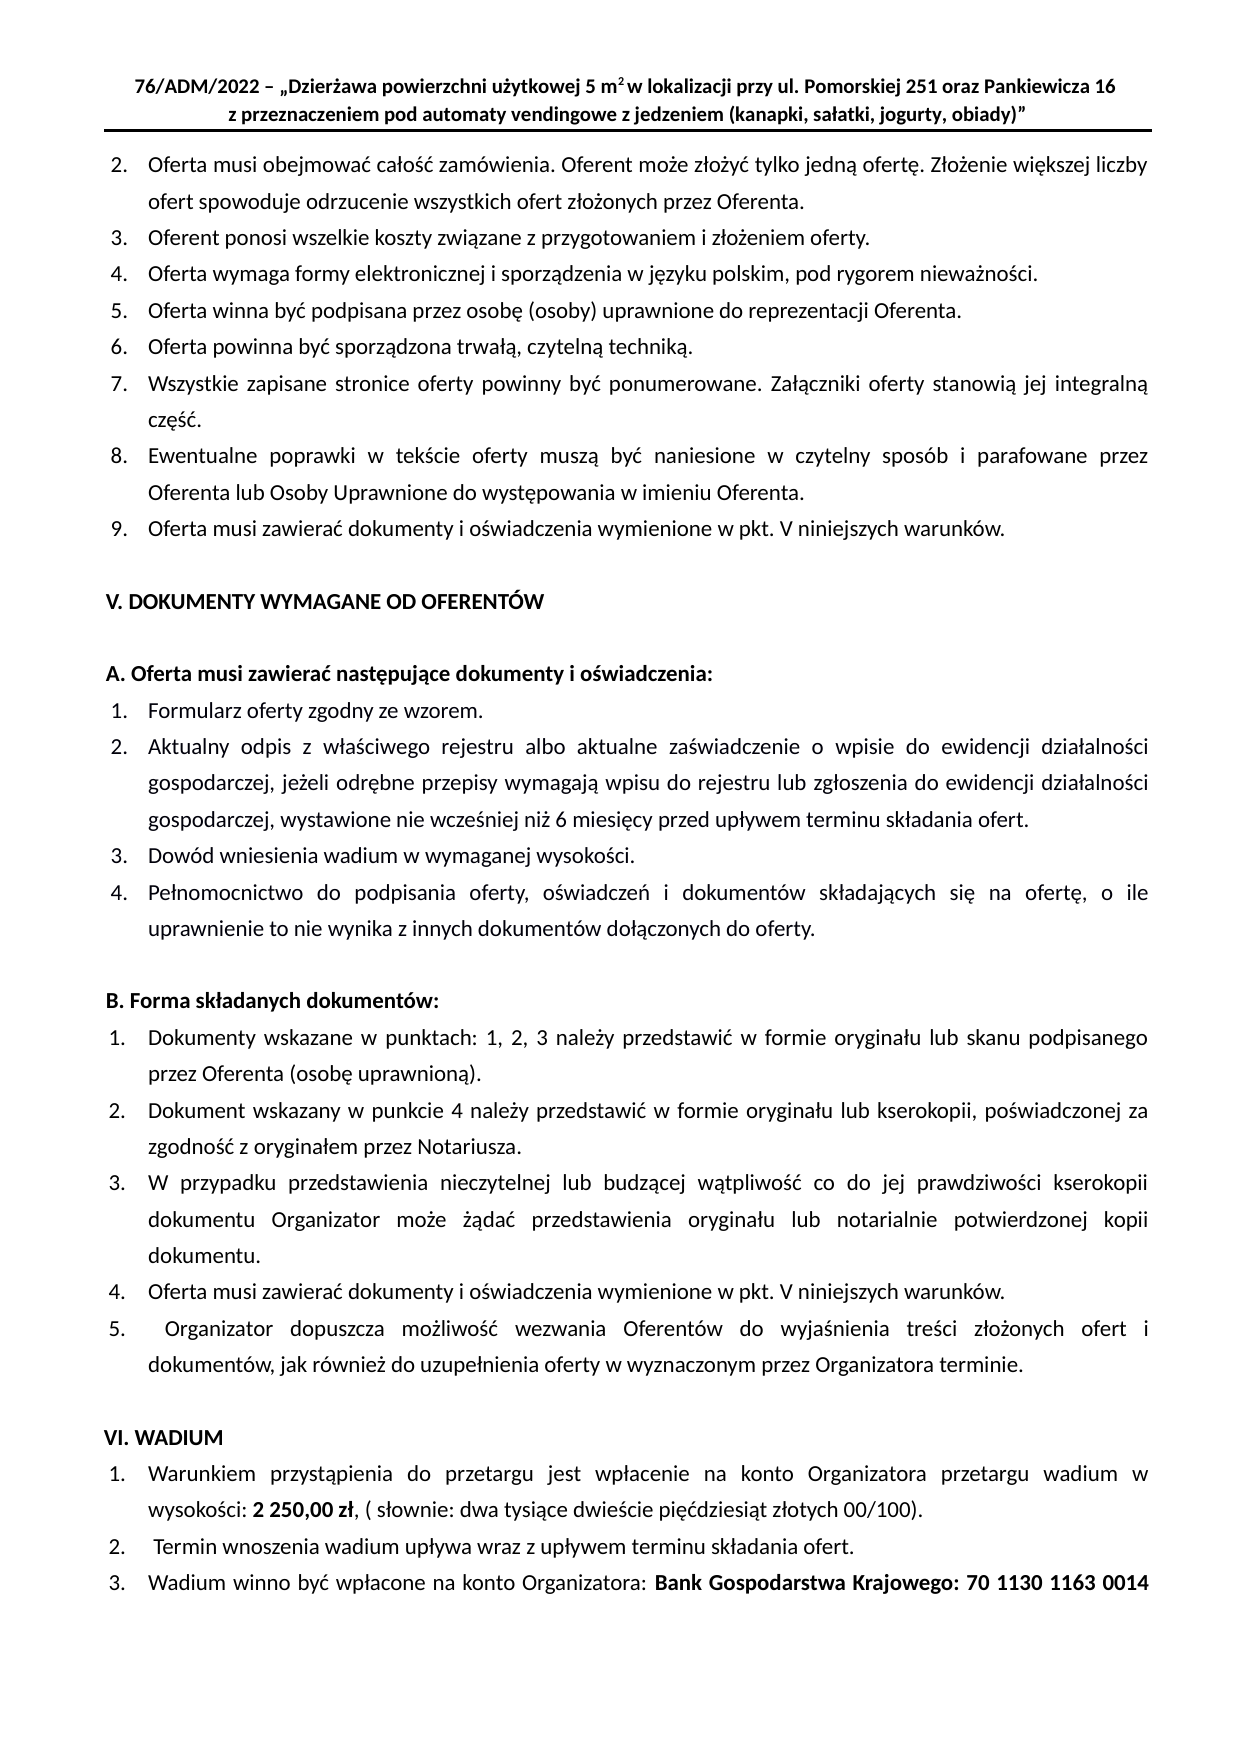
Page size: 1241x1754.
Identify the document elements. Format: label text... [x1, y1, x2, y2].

list Ewentualne poprawki w tekście oferty muszą być naniesione w czytelny sposób i parafowane przez Oferenta lub Osoby Uprawnione do występowania w imieniu Oferenta. [110, 441, 1150, 506]
list Oferta winna być podpisana przez osobę (osoby) uprawnione do reprezentacji Oferenta. [110, 296, 1150, 324]
list Oferta musi zawierać dokumenty i oświadczenia wymienione w pkt. V niniejszych warunków. [110, 514, 1150, 542]
list Termin wnoszenia wadium upływa wraz z upływem terminu składania ofert. [108, 1532, 1150, 1560]
list Dowód wniesienia wadium w wymaganej wysokości. [110, 841, 1150, 869]
list Formularz oferty zgodny ze wzorem. [110, 696, 1150, 724]
list Pełnomocnictwo do podpisania oferty, oświadczeń i dokumentów składających się na ofertę, o ile uprawnienie to nie wynika z innych dokumentów dołączonych do oferty. [110, 878, 1150, 942]
list Aktualny odpis z właściwego rejestru albo aktualne zaświadczenie o wpisie do ewidencji działalności gospodarczej, jeżeli odrębne przepisy wymagają wpisu do rejestru lub zgłoszenia do ewidencji działalności gospodarczej, wystawione nie wcześniej niż 6 miesięcy przed upływem terminu składania ofert. [110, 732, 1150, 833]
list Dokument wskazany w punkcie 4 należy przedstawić w formie oryginału lub kserokopii, poświadczonej za zgodność z oryginałem przez Notariusza. [108, 1096, 1150, 1160]
list Organizator dopuszcza możliwość wezwania Oferentów do wyjaśnienia treści złożonych ofert i dokumentów, jak również do uzupełnienia oferty w wyznaczonym przez Organizatora terminie. [108, 1314, 1150, 1378]
list Oferta musi obejmować całość zamówienia. Oferent może złożyć tylko jedną ofertę. Złożenie większej liczby ofert spowoduje odrzucenie wszystkich ofert złożonych przez Oferenta. [110, 151, 1150, 215]
text A. Oferta musi zawierać następujące dokumenty i oświadczenia: [106, 659, 1152, 687]
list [108, 1568, 1150, 1596]
list Warunkiem przystąpienia do przetargu jest wpłacenie na konto Organizatora przetargu wadium w wysokości: 2 250,00 zł, ( słownie: dwa tysiące dwieście pięćdziesiąt złotych 00/100). [108, 1459, 1150, 1524]
list Oferent ponosi wszelkie koszty związane z przygotowaniem i złożeniem oferty. [110, 223, 1150, 251]
list W przypadku przedstawienia nieczytelnej lub budzącej wątpliwość co do jej prawdziwości kserokopii dokumentu Organizator może żądać przedstawienia oryginału lub notarialnie potwierdzonej kopii dokumentu. [108, 1168, 1150, 1269]
text B. Forma składanych dokumentów: [106, 987, 1152, 1015]
list Oferta powinna być sporządzona trwałą, czytelną techniką. [110, 332, 1150, 360]
list Dokumenty wskazane w punktach: 1, 2, 3 należy przedstawić w formie oryginału lub skanu podpisanego przez Oferenta (osobę uprawnioną). [108, 1023, 1150, 1087]
text VI. WADIUM [103, 1423, 1152, 1451]
list Wszystkie zapisane stronice oferty powinny być ponumerowane. Załączniki oferty stanowią jej integralną część. [110, 369, 1150, 433]
text V. DOKUMENTY WYMAGANE OD OFERENTÓW [106, 587, 1152, 615]
list Oferta musi zawierać dokumenty i oświadczenia wymienione w pkt. V niniejszych warunków. [108, 1277, 1150, 1306]
list Oferta wymaga formy elektronicznej i sporządzenia w języku polskim, pod rygorem nieważności. [110, 259, 1150, 288]
